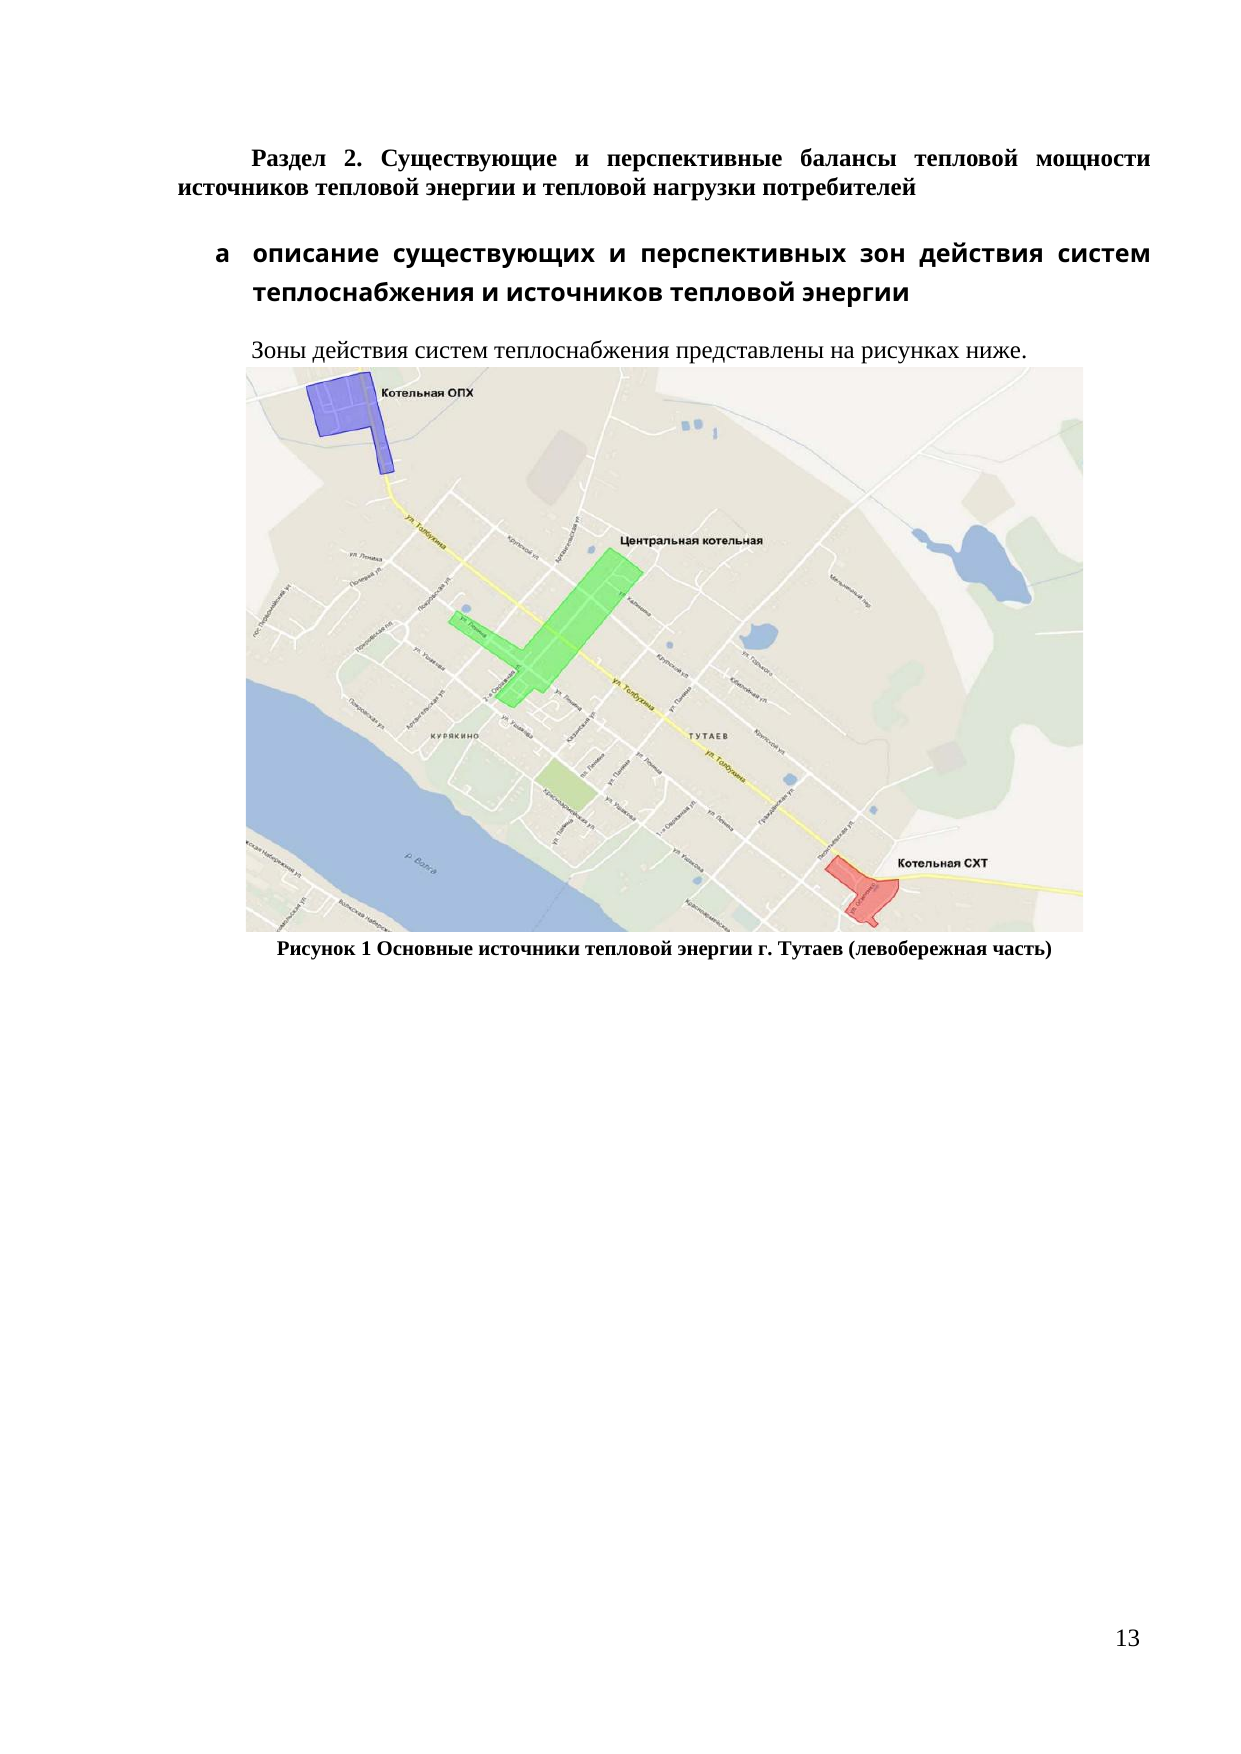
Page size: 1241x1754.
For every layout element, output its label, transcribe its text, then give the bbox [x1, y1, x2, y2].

text Рисунок 1 Основные источники тепловой энергии г. Тутаев (левобережная часть) [177, 936, 1152, 959]
list описание существующих и перспективных зон действия систем теплоснабжения и источников тепловой энергии [215, 236, 1152, 309]
text Зоны действия систем теплоснабжения представлены на рисунках ниже. [177, 335, 1152, 363]
subtitle Раздел 2. Существующие и перспективные балансы тепловой мощности источников тепловой энергии и тепловой нагрузки потребителей [177, 143, 1152, 201]
picture [245, 367, 1084, 932]
